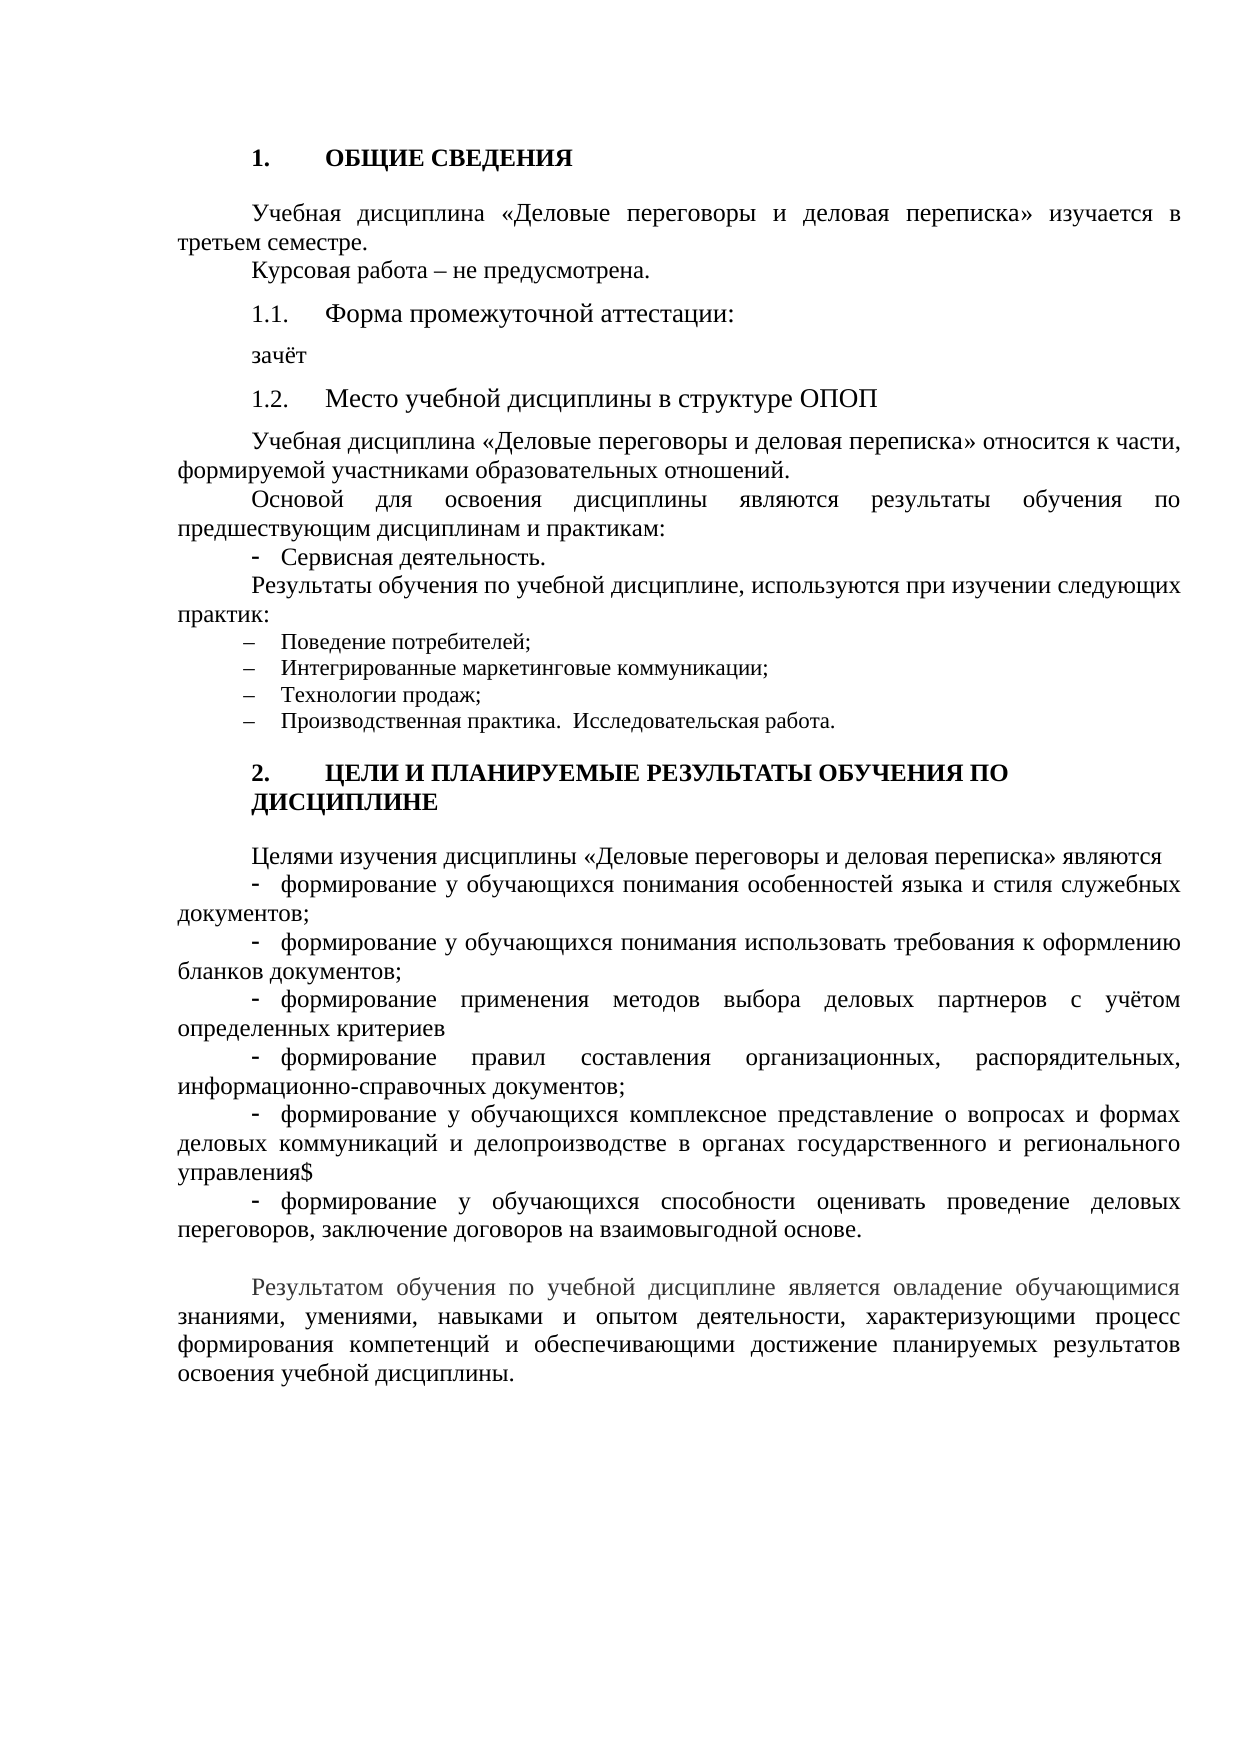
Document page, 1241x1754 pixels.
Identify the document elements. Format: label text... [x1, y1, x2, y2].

list Сервисная деятельность. [177, 542, 1181, 570]
list Учебная дисциплина «Деловые переговоры и деловая переписка» изучается в третьем семестре. [177, 197, 1181, 256]
list формирование у обучающихся комплексное представление о вопросах и формах деловых коммуникаций и делопроизводстве в органах государственного и регионального управления$ [177, 1099, 1181, 1186]
list Интегрированные маркетинговые коммуникации; [243, 654, 1181, 681]
list Курсовая работа – не предусмотрена. [177, 256, 1181, 284]
list Технологии продаж; [243, 681, 1181, 707]
text зачёт [177, 341, 1181, 369]
list Основой для освоения дисциплины являются результаты обучения по предшествующим дисциплинам и практикам: [177, 484, 1181, 542]
subtitle Место учебной дисциплины в структуре ОПОП [251, 382, 1181, 413]
list Производственная практика. Исследовательская работа. [243, 707, 1181, 733]
list формирование правил составления организационных, распорядительных, информационно-справочных документов; [177, 1042, 1181, 1099]
subtitle ОБЩИЕ СВЕДЕНИЯ [251, 143, 1181, 172]
subtitle Форма промежуточной аттестации: [251, 297, 1181, 328]
list Целями изучения дисциплины «Деловые переговоры и деловая переписка» являются [177, 841, 1181, 869]
list формирование у обучающихся понимания особенностей языка и стиля служебных документов; [177, 869, 1181, 927]
list Результатом обучения по учебной дисциплине является овладение обучающимися знаниями, умениями, навыками и опытом деятельности, характеризующими процесс формирования компетенций и обеспечивающими достижение планируемых результатов освоения учебной дисциплины. [177, 1272, 1181, 1387]
list Учебная дисциплина «Деловые переговоры и деловая переписка» относится к части, формируемой участниками образовательных отношений. [177, 425, 1181, 484]
list формирование у обучающихся способности оценивать проведение деловых переговоров, заключение договоров на взаимовыгодной основе. [177, 1186, 1181, 1243]
list Поведение потребителей; [243, 628, 1181, 654]
subtitle ЦЕЛИ И ПЛАНИРУЕМЫЕ РЕЗУЛЬТАТЫ ОБУЧЕНИЯ ПО ДИСЦИПЛИНЕ [251, 758, 1181, 816]
list Результаты обучения по учебной дисциплине, используются при изучении следующих практик: [177, 570, 1181, 628]
list формирование у обучающихся понимания использовать требования к оформлению бланков документов; [177, 927, 1181, 984]
list формирование применения методов выбора деловых партнеров с учётом определенных критериев [177, 984, 1181, 1042]
